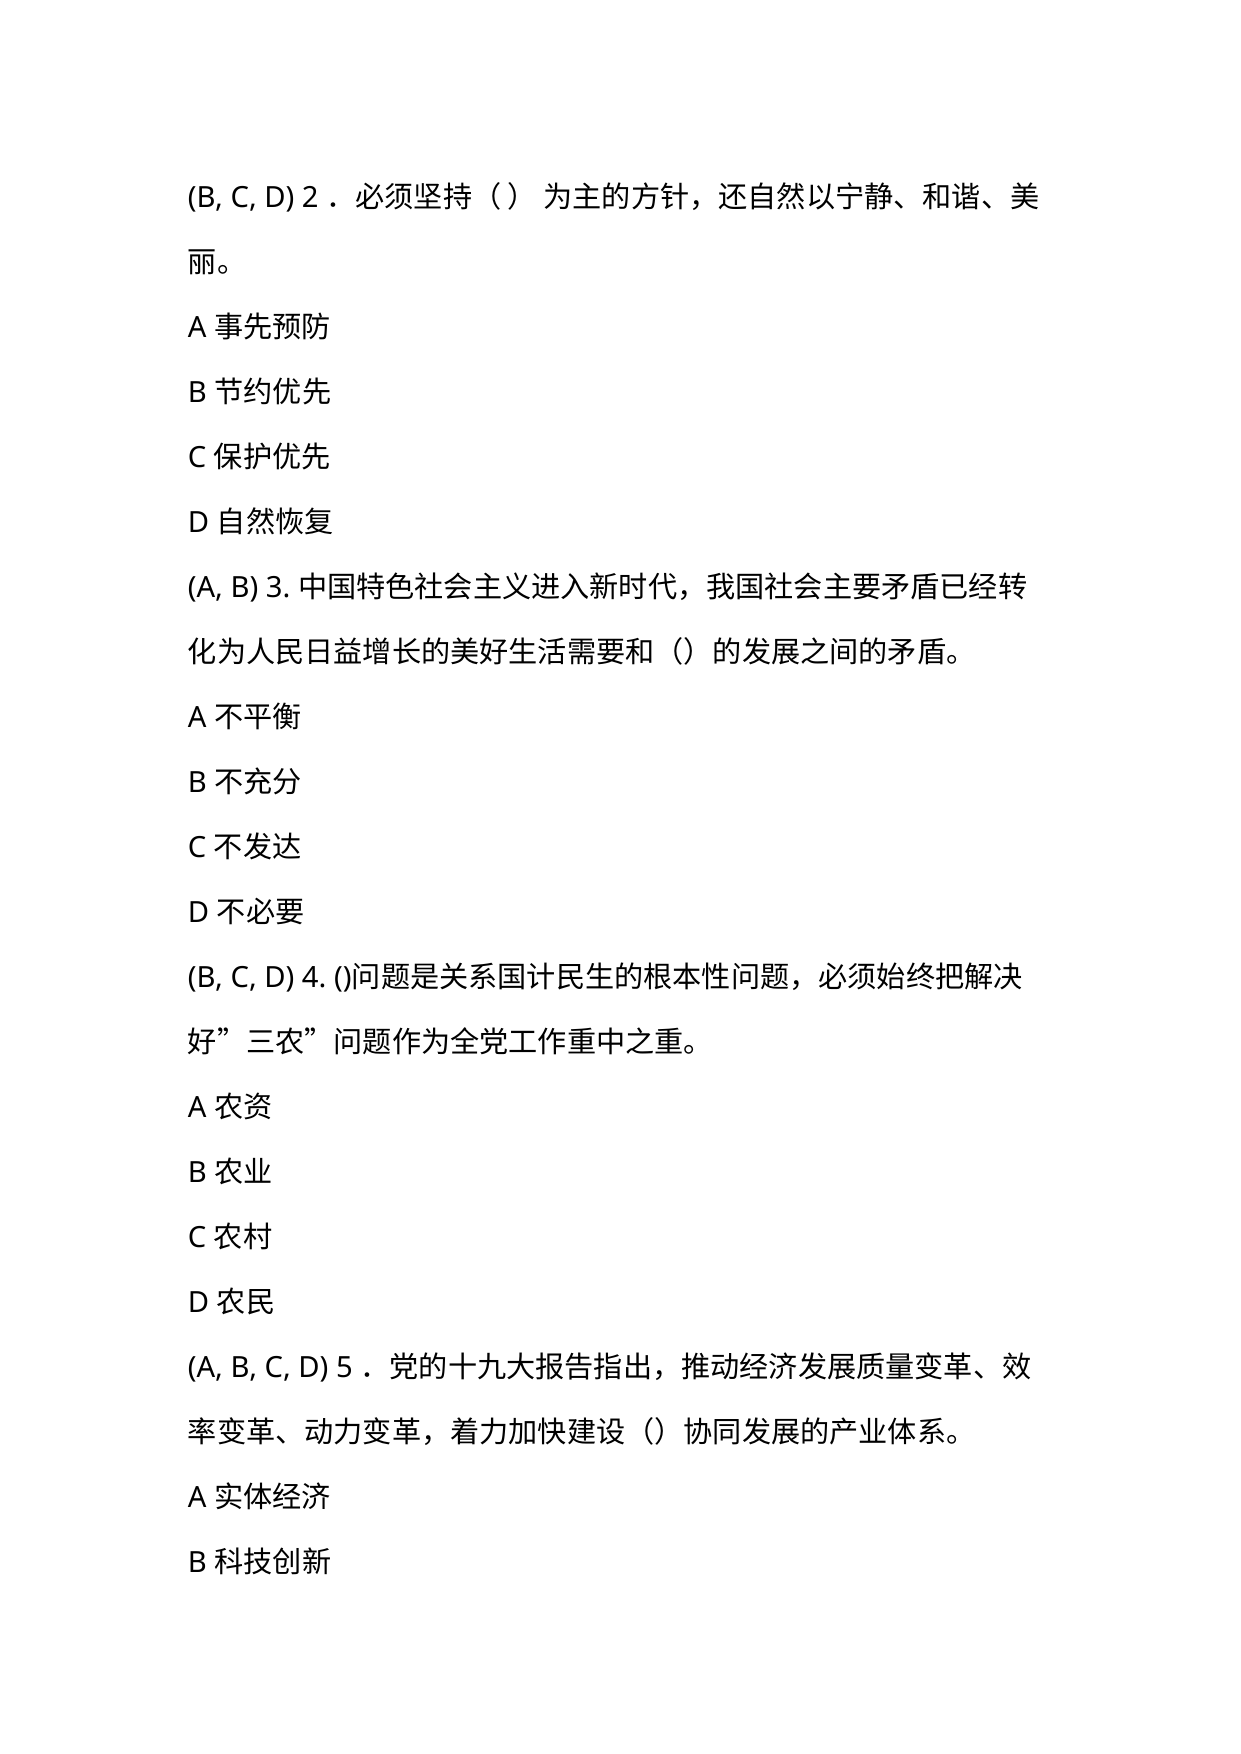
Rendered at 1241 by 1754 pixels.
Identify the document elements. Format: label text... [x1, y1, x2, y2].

text (B, C, D) 4. ()问题是关系国计民生的根本性问题，必须始终把解决好”三农”问题作为全党工作重中之重。 [188, 942, 1053, 1072]
text (B, C, D) 2 ．必须坚持（ ） 为主的方针，还自然以宁静、和谐、美丽。 [188, 162, 1053, 292]
text A 不平衡 [188, 682, 1053, 747]
text C 保护优先 [188, 422, 1053, 487]
text C 不发达 [188, 812, 1053, 877]
text (A, B) 3. 中国特色社会主义进入新时代，我国社会主要矛盾已经转化为人民日益增长的美好生活需要和（）的发展之间的矛盾。 [188, 552, 1053, 682]
text A 实体经济 [188, 1462, 1053, 1527]
text D 不必要 [188, 877, 1053, 942]
text (A, B, C, D) 5 ．党的十九大报告指出，推动经济发展质量变革、效率变革、动力变革，着力加快建设（）协同发展的产业体系。 [188, 1332, 1053, 1462]
text A 事先预防 [188, 292, 1053, 357]
text B 科技创新 [188, 1527, 1053, 1592]
text D 农民 [188, 1267, 1053, 1332]
text C 农村 [188, 1202, 1053, 1267]
text B 农业 [188, 1137, 1053, 1202]
text B 节约优先 [188, 357, 1053, 422]
text B 不充分 [188, 747, 1053, 812]
text A 农资 [188, 1072, 1053, 1137]
text D 自然恢复 [188, 487, 1053, 552]
